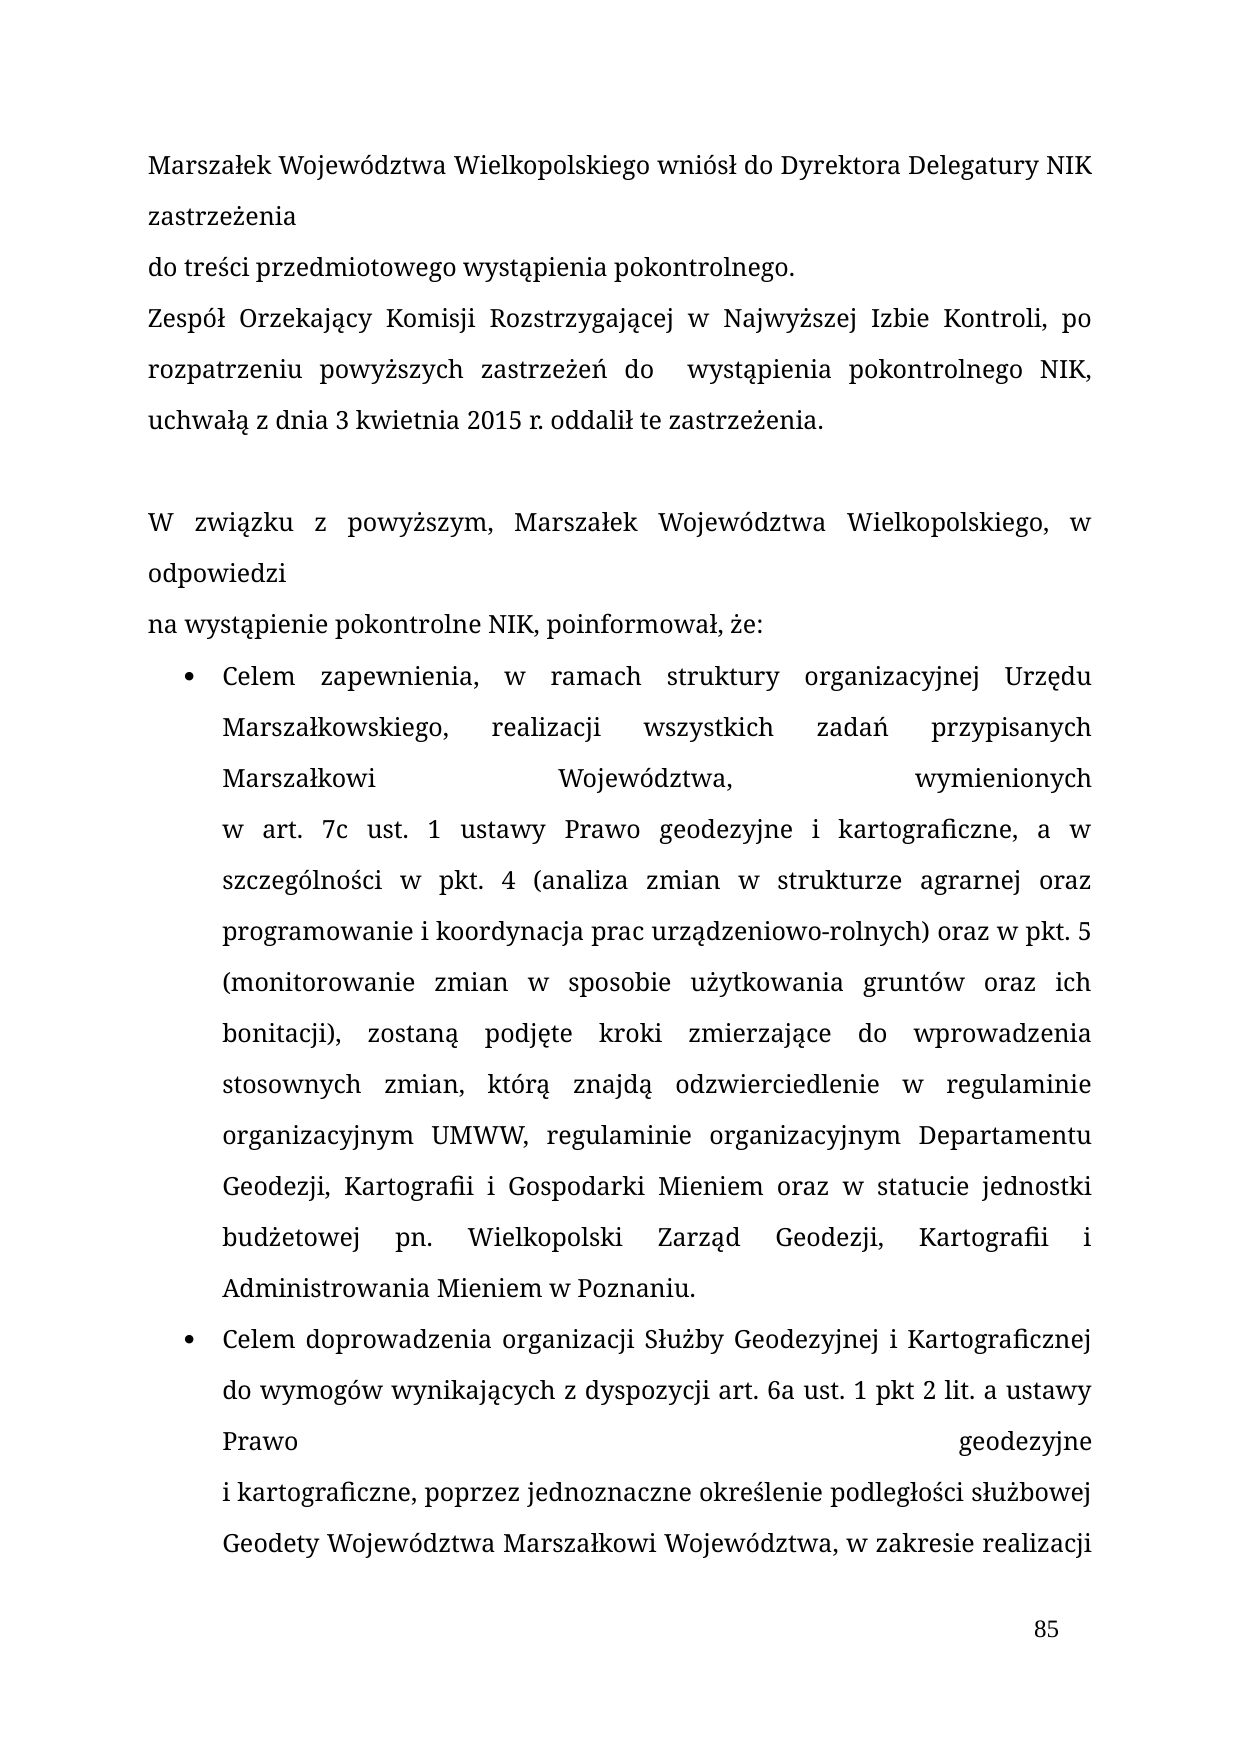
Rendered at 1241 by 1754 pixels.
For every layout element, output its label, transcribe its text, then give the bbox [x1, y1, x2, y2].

text W związku z powyższym, Marszałek Województwa Wielkopolskiego, w odpowiedzi na wystąpienie pokontrolne NIK, poinformował, że: [148, 505, 1092, 641]
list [185, 1322, 1092, 1560]
list Celem zapewnienia, w ramach struktury organizacyjnej Urzędu Marszałkowskiego, realizacji wszystkich zadań przypisanych Marszałkowi Województwa, wymienionych w art. 7c ust. 1 ustawy Prawo geodezyjne i kartograficzne, a w szczególności w pkt. 4 (analiza zmian w strukturze agrarnej oraz programowanie i koordynacja prac urządzeniowo-rolnych) oraz w pkt. 5 (monitorowanie zmian w sposobie użytkowania gruntów oraz ich bonitacji), zostaną podjęte kroki zmierzające do wprowadzenia stosownych zmian, którą znajdą odzwierciedlenie w regulaminie organizacyjnym UMWW, regulaminie organizacyjnym Departamentu Geodezji, Kartografii i Gospodarki Mieniem oraz w statucie jednostki budżetowej pn. Wielkopolski Zarząd Geodezji, Kartografii i Administrowania Mieniem w Poznaniu. [185, 658, 1092, 1305]
text Marszałek Województwa Wielkopolskiego wniósł do Dyrektora Delegatury NIK zastrzeżenia do treści przedmiotowego wystąpienia pokontrolnego. [148, 148, 1092, 284]
text Zespół Orzekający Komisji Rozstrzygającej w Najwyższej Izbie Kontroli, po rozpatrzeniu powyższych zastrzeżeń do wystąpienia pokontrolnego NIK, uchwałą z dnia 3 kwietnia 2015 r. oddalił te zastrzeżenia. [148, 301, 1092, 437]
